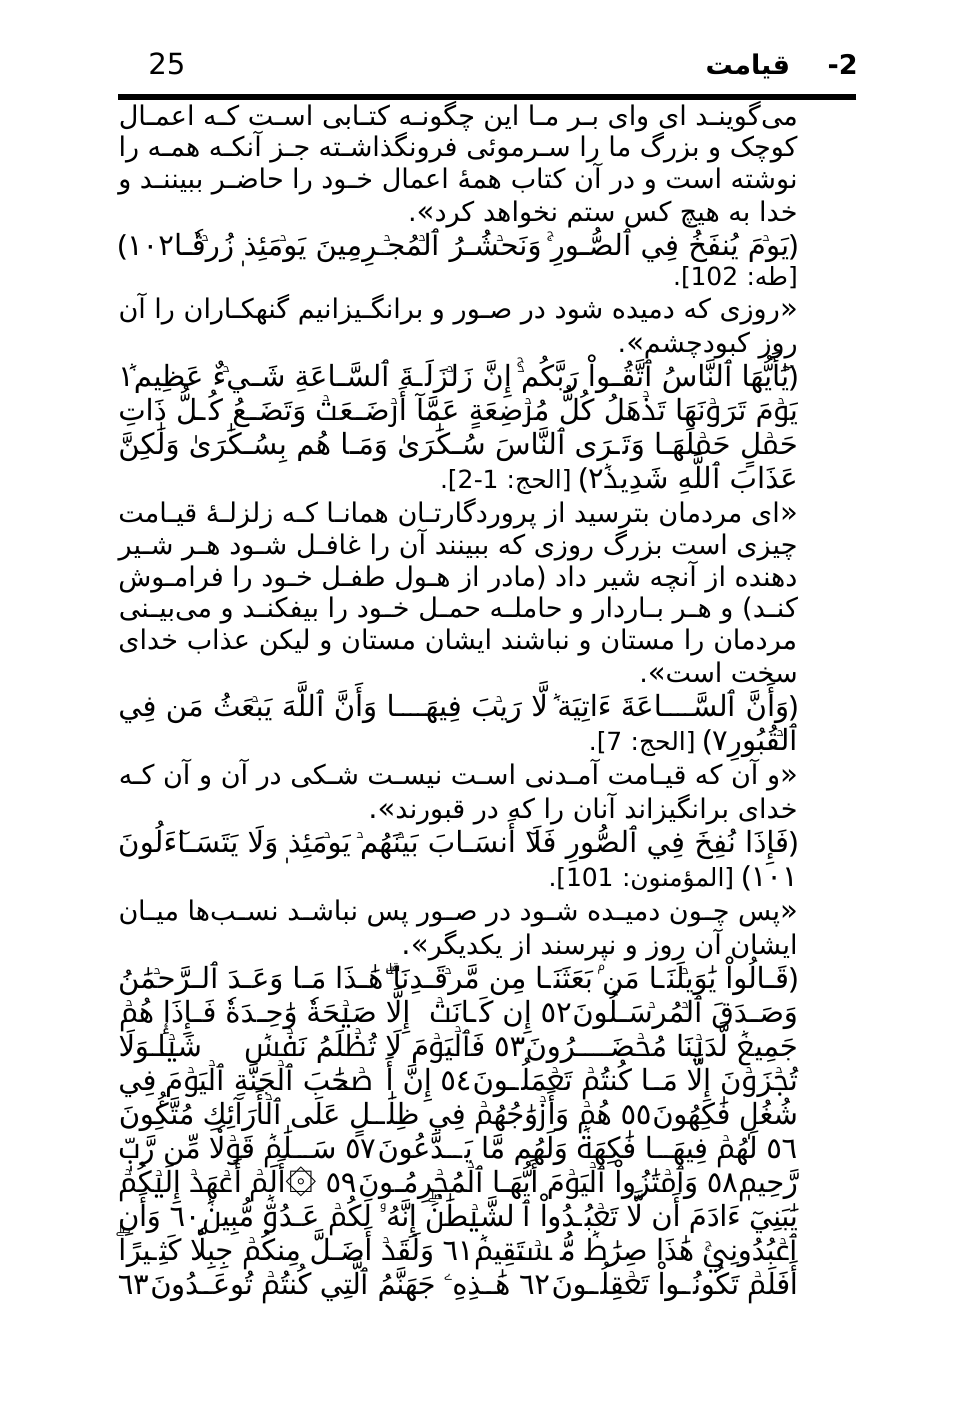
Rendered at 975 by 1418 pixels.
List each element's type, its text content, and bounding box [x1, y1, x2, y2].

text ﴿فَإِذَا نُفِخَ فِي ٱلصُّورِ فَلَآ أَنسَابَ بَيۡنَهُمۡ يَوۡمَئِذٖ وَلَا يَتَسَآءَلُونَ١٠١﴾ [المؤمنون: 101]. [118, 826, 798, 893]
text ﴿يَٰٓأَيُّهَا ٱلنَّاسُ ٱتَّقُواْ رَبَّكُمۡۚ إِنَّ زَلۡزَلَةَ ٱلسَّاعَةِ شَيۡءٌ عَظِيمٞ١ يَوۡمَ تَرَوۡنَهَا تَذۡهَلُ كُلُّ مُرۡضِعَةٍ عَمَّآ أَرۡضَعَتۡ وَتَضَعُ كُلُّ ذَاتِ حَمۡلٍ حَمۡلَهَا وَتَرَى ٱلنَّاسَ سُكَٰرَىٰ وَمَا هُم بِسُكَٰرَىٰ وَلَٰكِنَّ عَذَابَ ٱللَّهِ شَدِيدٞ٢﴾ [الحج: 1-2]. [118, 360, 798, 496]
text «پس چون دمیده شود در صور پس نباشد نسب‌ها میان ایشان آن روز و نپرسند از یکدیگر». [118, 893, 798, 961]
text «ای مردمان بترسید از پروردگارتان همانا که زلزلۀ قیامت چیزی است بزرگ روزی که ببینند آن را غافل شود هر شیر دهنده از آنچه شیر داد (مادر از هول طفل خود را فراموش کند) و هر باردار و حامله حمل خود را بیفکند و می‌بینی مردمان را مستان و نباشند ایشان مستان و لیکن عذاب خدای سخت است». [118, 496, 798, 690]
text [118, 961, 798, 1301]
text ﴿يَوۡمَ يُنفَخُ فِي ٱلصُّورِۚ وَنَحۡشُرُ ٱلۡمُجۡرِمِينَ يَوۡمَئِذٖ زُرۡقٗا١٠٢﴾ [طه: 102]. [118, 229, 798, 292]
text «و آن که قیامت آمدنی است نیست شکی در آن و آن که خدای برانگیزاند آنان را که در قبورند». [118, 758, 798, 826]
text «روزی که دمیده شود در صور و برانگیزانیم گنهکاران را آن روز کبودچشم». [118, 292, 798, 360]
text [118, 100, 798, 229]
text ﴿وَأَنَّ ٱلسَّاعَةَ ءَاتِيَةٞ لَّا رَيۡبَ فِيهَا وَأَنَّ ٱللَّهَ يَبۡعَثُ مَن فِي ٱلۡقُبُورِ٧﴾ [الحج: 7]. [118, 690, 798, 758]
